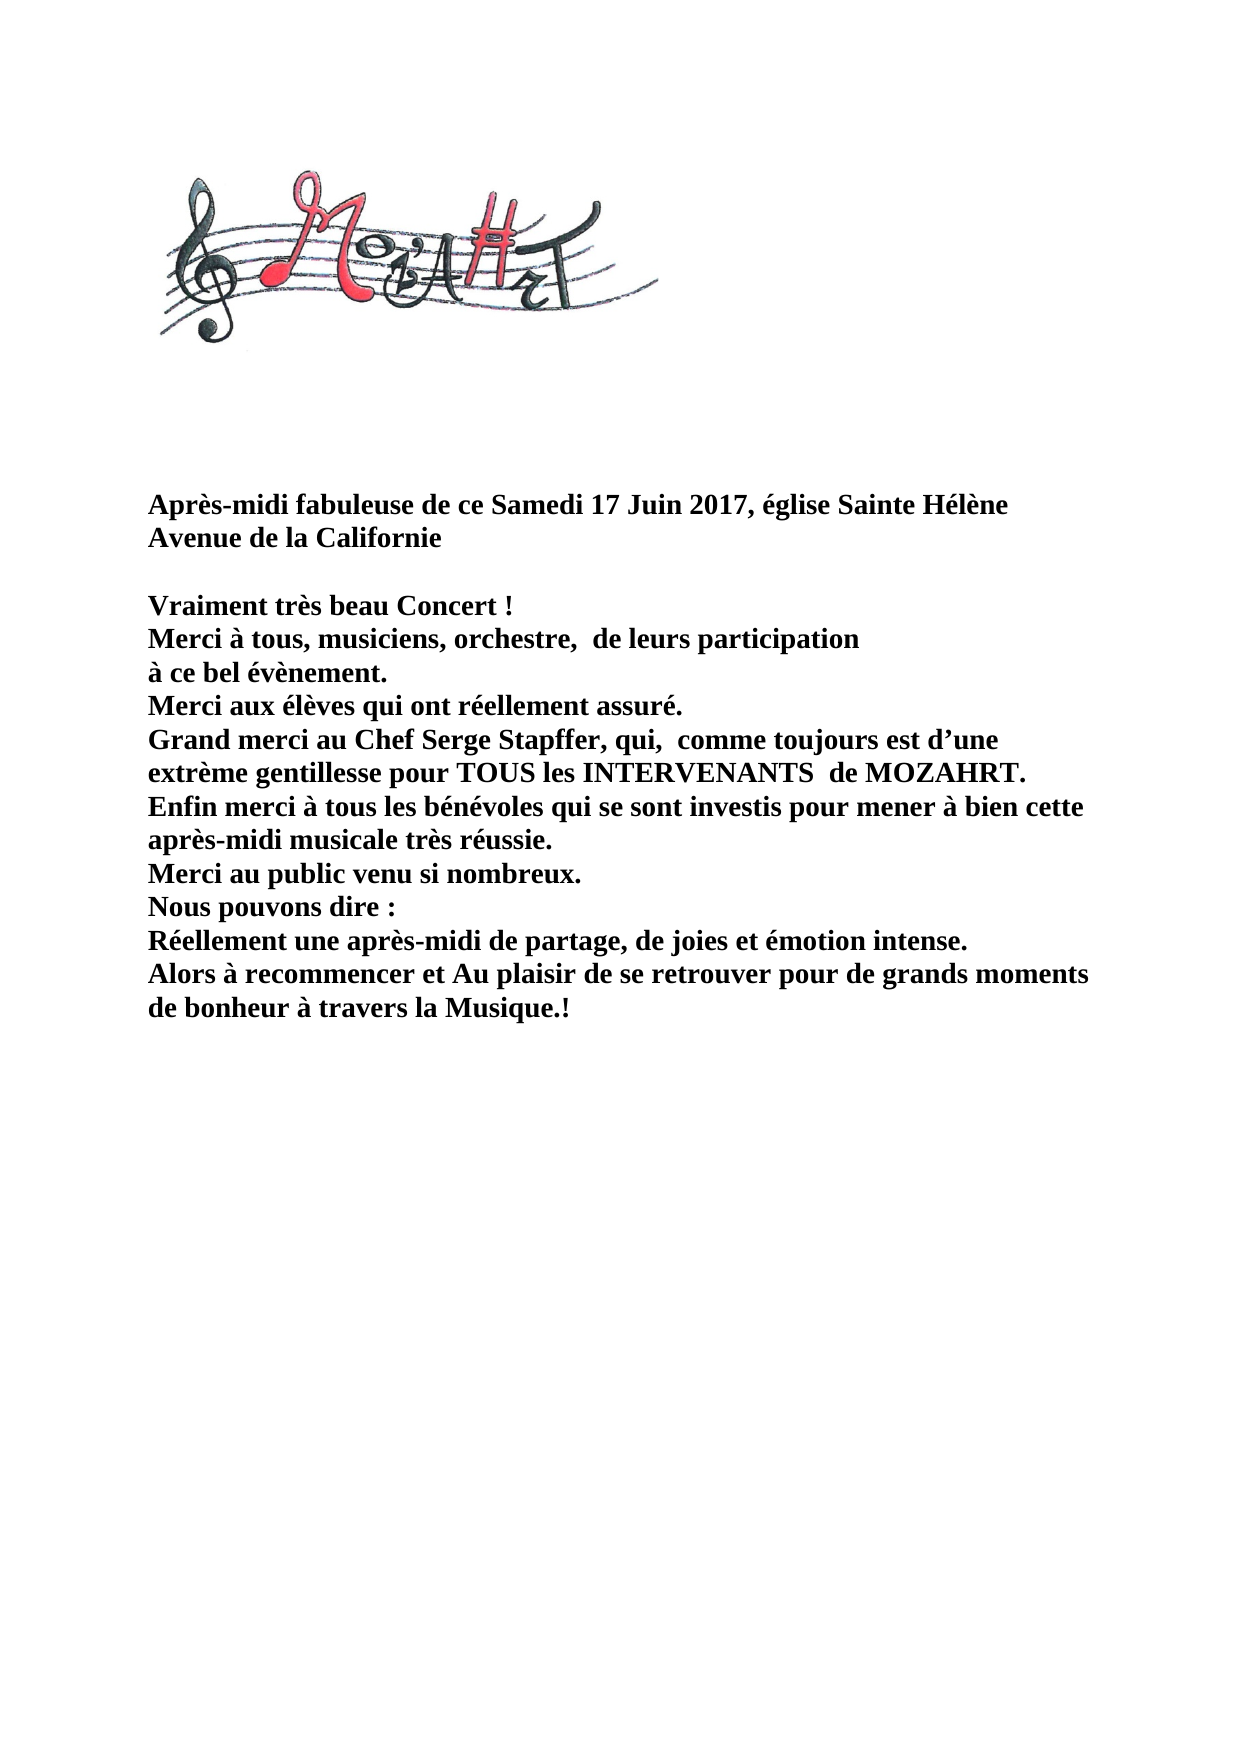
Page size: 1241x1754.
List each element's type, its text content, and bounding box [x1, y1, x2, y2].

text Réellement une après-midi de partage, de joies et émotion intense. [148, 923, 1093, 957]
picture [147, 147, 659, 353]
text Grand merci au Chef Serge Stapffer, qui, comme toujours est d’une extrème gentillesse pour TOUS les INTERVENANTS de MOZAHRT. [148, 722, 1093, 789]
text Après-midi fabuleuse de ce Samedi 17 Juin 2017, église Sainte Hélène Avenue de la Californie [148, 487, 1093, 554]
text à ce bel évènement. [148, 655, 1093, 688]
text Enfin merci à tous les bénévoles qui se sont investis pour mener à bien cette après-midi musicale très réussie. [148, 789, 1093, 856]
text Merci aux élèves qui ont réellement assuré. [148, 688, 1093, 722]
text Alors à recommencer et Au plaisir de se retrouver pour de grands moments de bonheur à travers la Musique.! [148, 957, 1093, 1024]
text Nous pouvons dire : [148, 889, 1093, 923]
text Merci au public venu si nombreux. [148, 856, 1093, 889]
text Merci à tous, musiciens, orchestre, de leurs participation [148, 621, 1093, 655]
text Vraiment très beau Concert ! [148, 588, 1093, 621]
